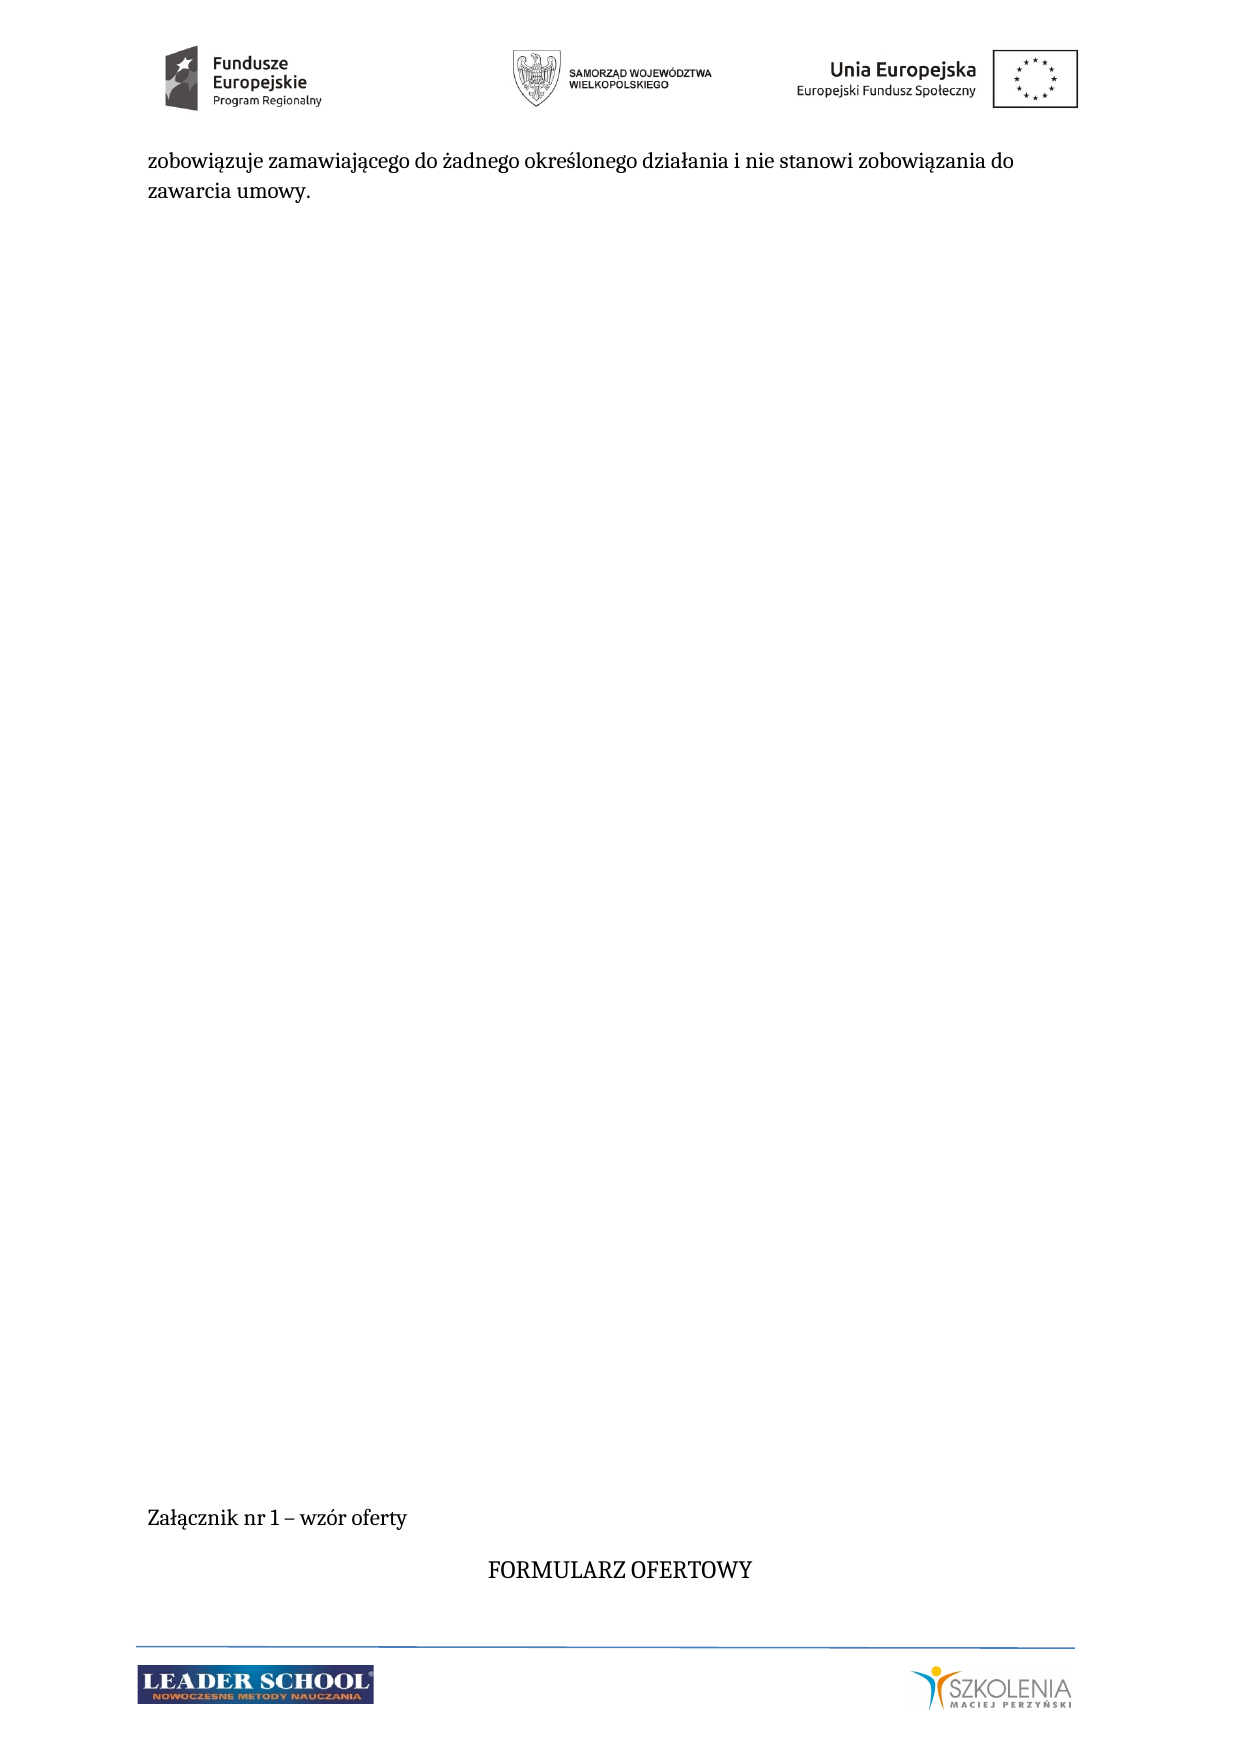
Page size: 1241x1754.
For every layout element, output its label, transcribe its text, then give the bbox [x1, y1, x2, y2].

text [148, 148, 1093, 204]
picture [150, 31, 1090, 122]
text FORMULARZ OFERTOWY [148, 1556, 1093, 1585]
text Załącznik nr 1 – wzór oferty [148, 1505, 1093, 1531]
picture [136, 1665, 374, 1703]
picture [909, 1665, 1072, 1709]
